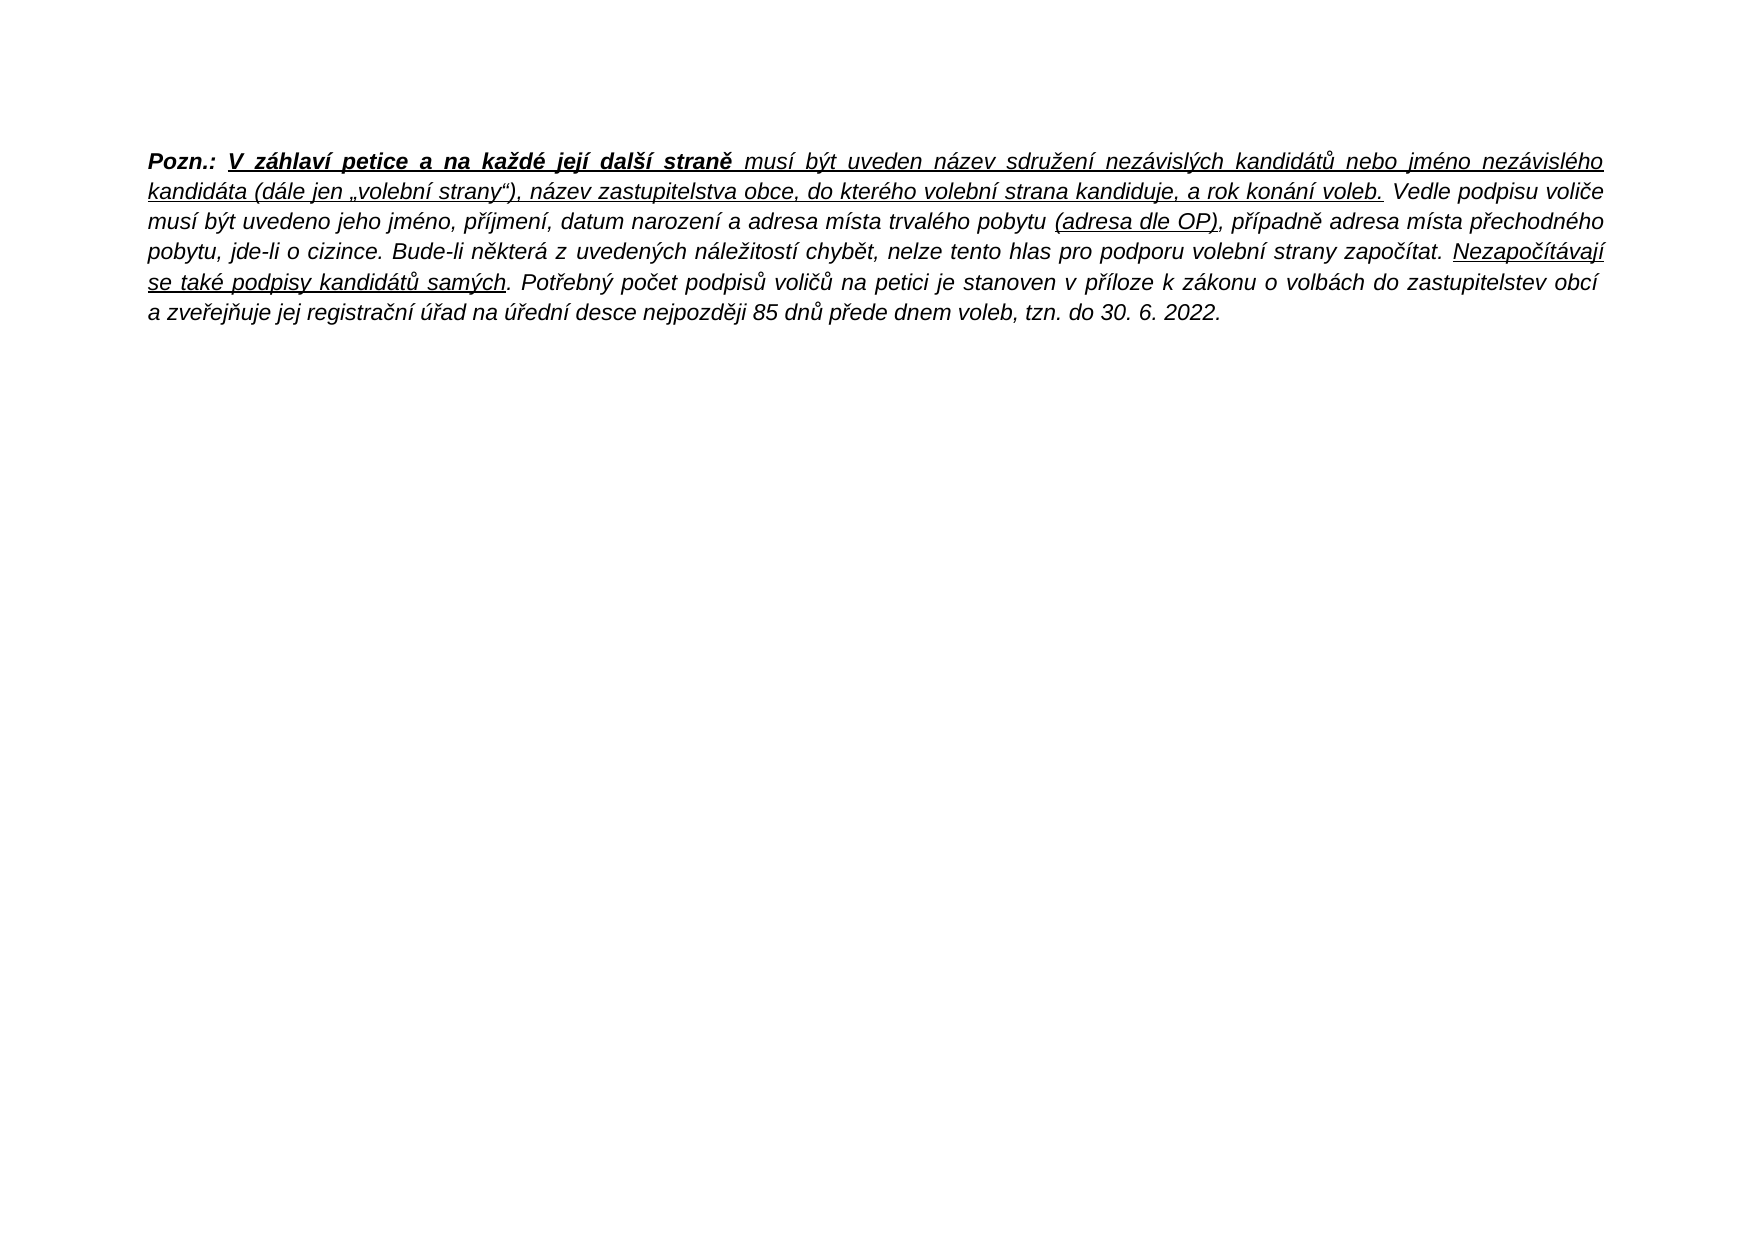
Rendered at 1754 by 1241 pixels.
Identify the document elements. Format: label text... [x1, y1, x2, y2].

text Pozn.: V záhlaví petice a na každé její další straně musí být uveden název sdružení nezávislých kandidátů nebo jméno nezávislého kandidáta (dále jen „volební strany“), název zastupitelstva obce, do kterého volební strana kandiduje, a rok konání voleb. Vedle podpisu voliče musí být uvedeno jeho jméno, příjmení, datum narození a adresa místa trvalého pobytu (adresa dle OP), případně adresa místa přechodného pobytu, jde-li o cizince. Bude-li některá z uvedených náležitostí chybět, nelze tento hlas pro podporu volební strany započítat. Nezapočítávají se také podpisy kandidátů samých. Potřebný počet podpisů voličů na petici je stanoven v příloze k zákonu o volbách do zastupitelstev obcí a zveřejňuje jej registrační úřad na úřední desce nejpozději 85 dnů přede dnem voleb, tzn. do 30. 6. 2022. [148, 148, 1606, 325]
